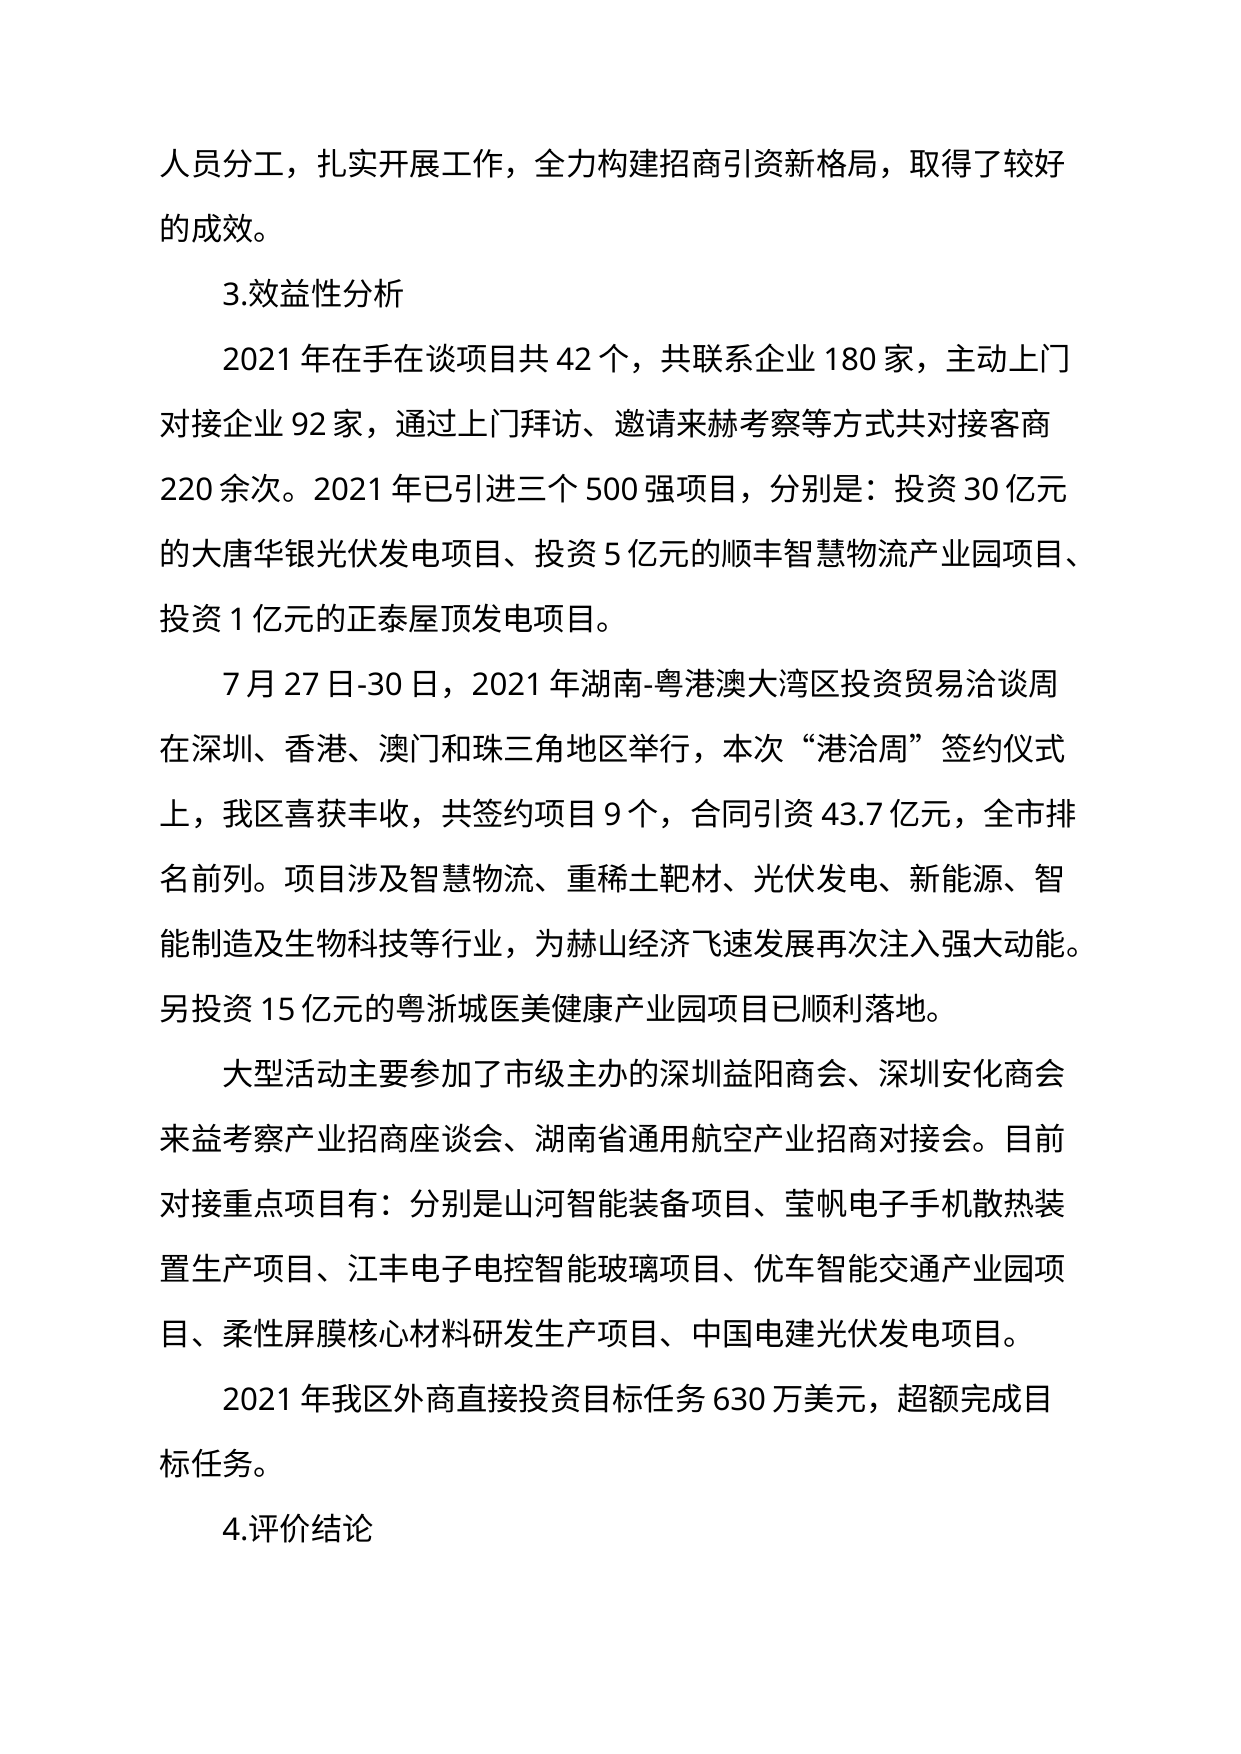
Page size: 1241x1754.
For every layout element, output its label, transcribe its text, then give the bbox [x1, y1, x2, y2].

text 3.效益性分析 [159, 259, 1081, 324]
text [159, 129, 1081, 259]
text 7月27日-30日，2021年湖南-粤港澳大湾区投资贸易洽谈周在深圳、香港、澳门和珠三角地区举行，本次“港洽周”签约仪式上，我区喜获丰收，共签约项目9个，合同引资43.7亿元，全市排名前列。项目涉及智慧物流、重稀土靶材、光伏发电、新能源、智能制造及生物科技等行业，为赫山经济飞速发展再次注入强大动能。另投资15亿元的粤浙城医美健康产业园项目已顺利落地。 [159, 649, 1081, 1039]
text 2021年在手在谈项目共42个，共联系企业180家，主动上门对接企业92家，通过上门拜访、邀请来赫考察等方式共对接客商220余次。2021年已引进三个500强项目，分别是：投资30亿元的大唐华银光伏发电项目、投资5亿元的顺丰智慧物流产业园项目、投资1亿元的正泰屋顶发电项目。 [159, 324, 1081, 649]
text 2021年我区外商直接投资目标任务630万美元，超额完成目标任务。 [159, 1364, 1081, 1494]
text 大型活动主要参加了市级主办的深圳益阳商会、深圳安化商会来益考察产业招商座谈会、湖南省通用航空产业招商对接会。目前对接重点项目有：分别是山河智能装备项目、莹帆电子手机散热装置生产项目、江丰电子电控智能玻璃项目、优车智能交通产业园项目、柔性屏膜核心材料研发生产项目、中国电建光伏发电项目。 [159, 1039, 1081, 1364]
text 4.评价结论 [159, 1494, 1081, 1559]
